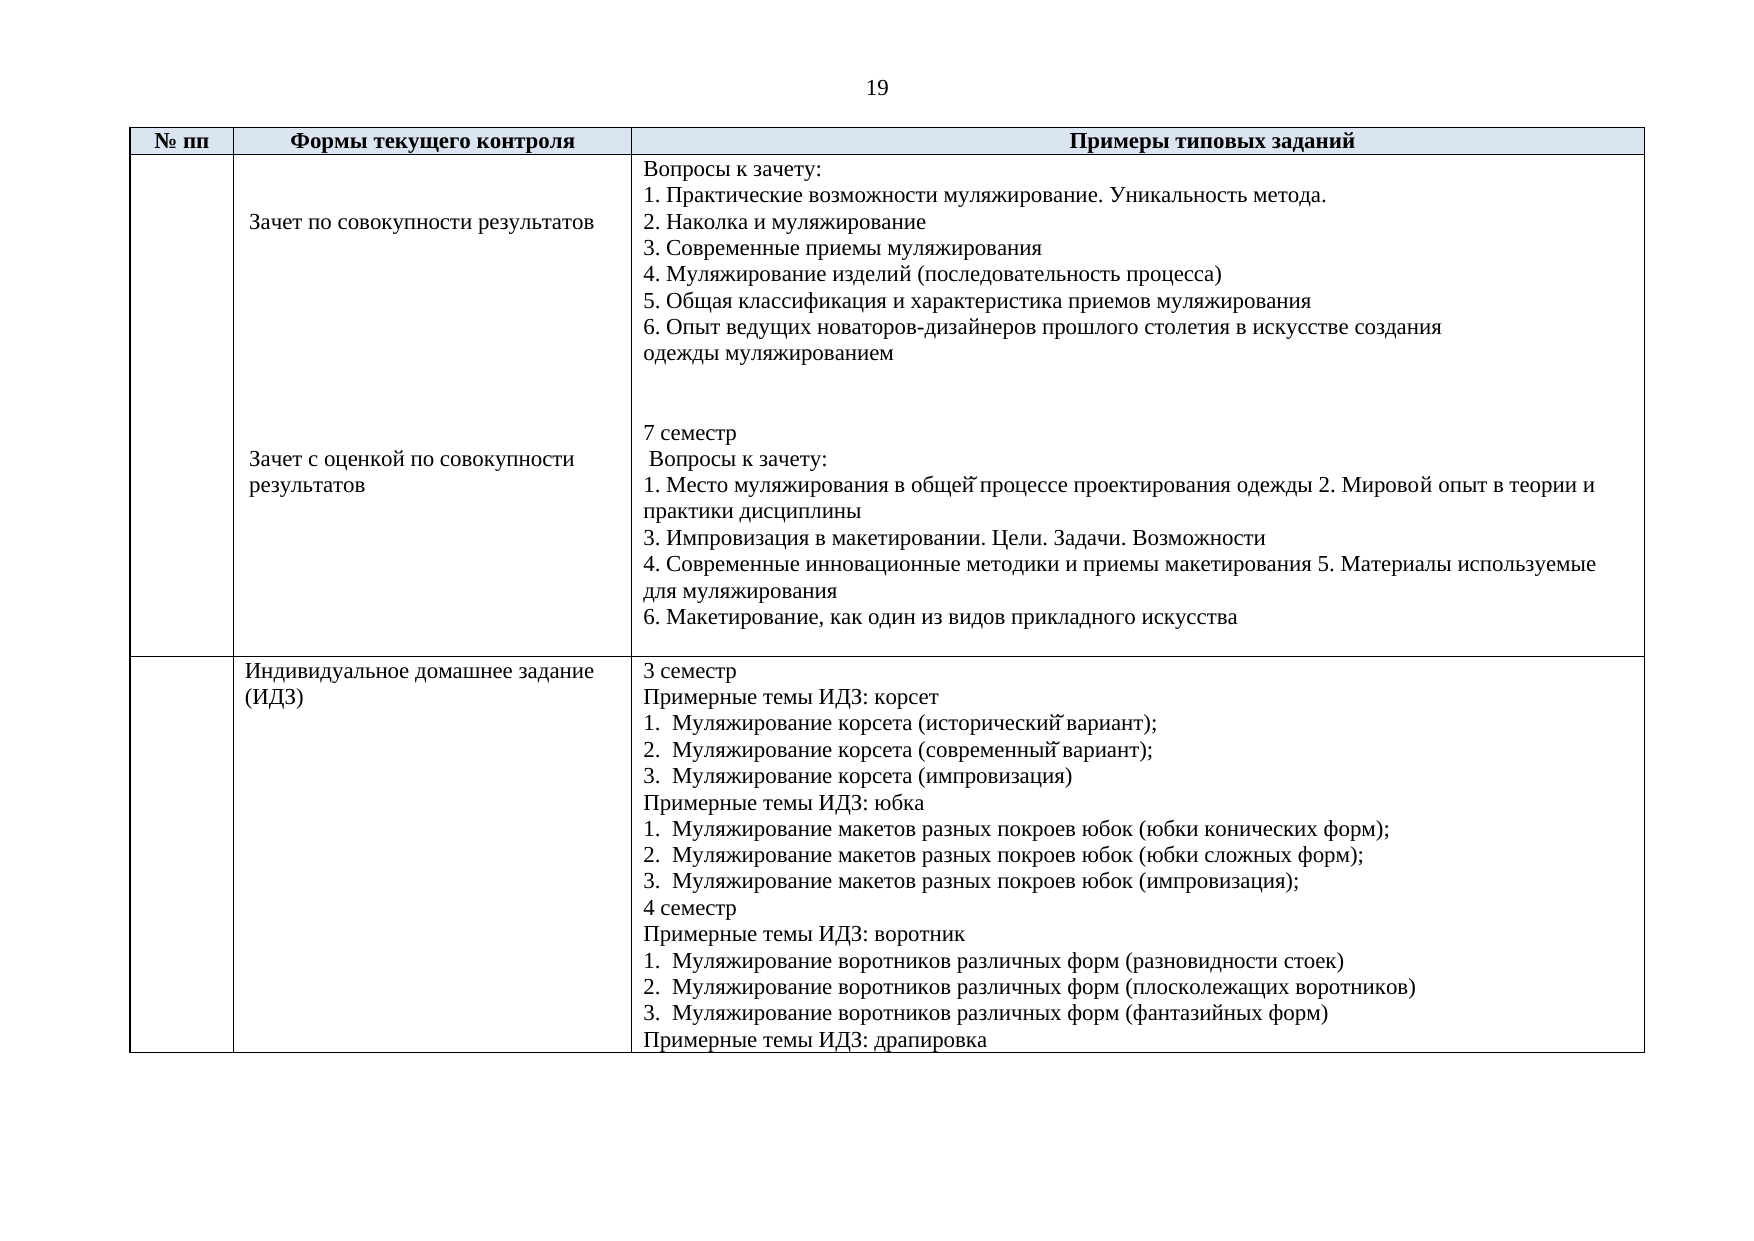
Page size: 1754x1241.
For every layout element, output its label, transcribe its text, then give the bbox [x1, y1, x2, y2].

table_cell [632, 657, 1644, 1052]
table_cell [234, 155, 631, 656]
table_header Примеры типовых заданий [632, 128, 1644, 154]
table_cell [632, 155, 1644, 656]
table_header Формы текущего контроля [234, 128, 631, 154]
table_cell [131, 155, 233, 656]
table_cell [131, 657, 233, 1052]
table_header № пп [131, 128, 233, 154]
table_cell Индивидуальное домашнее задание (ИДЗ) [234, 657, 631, 1052]
